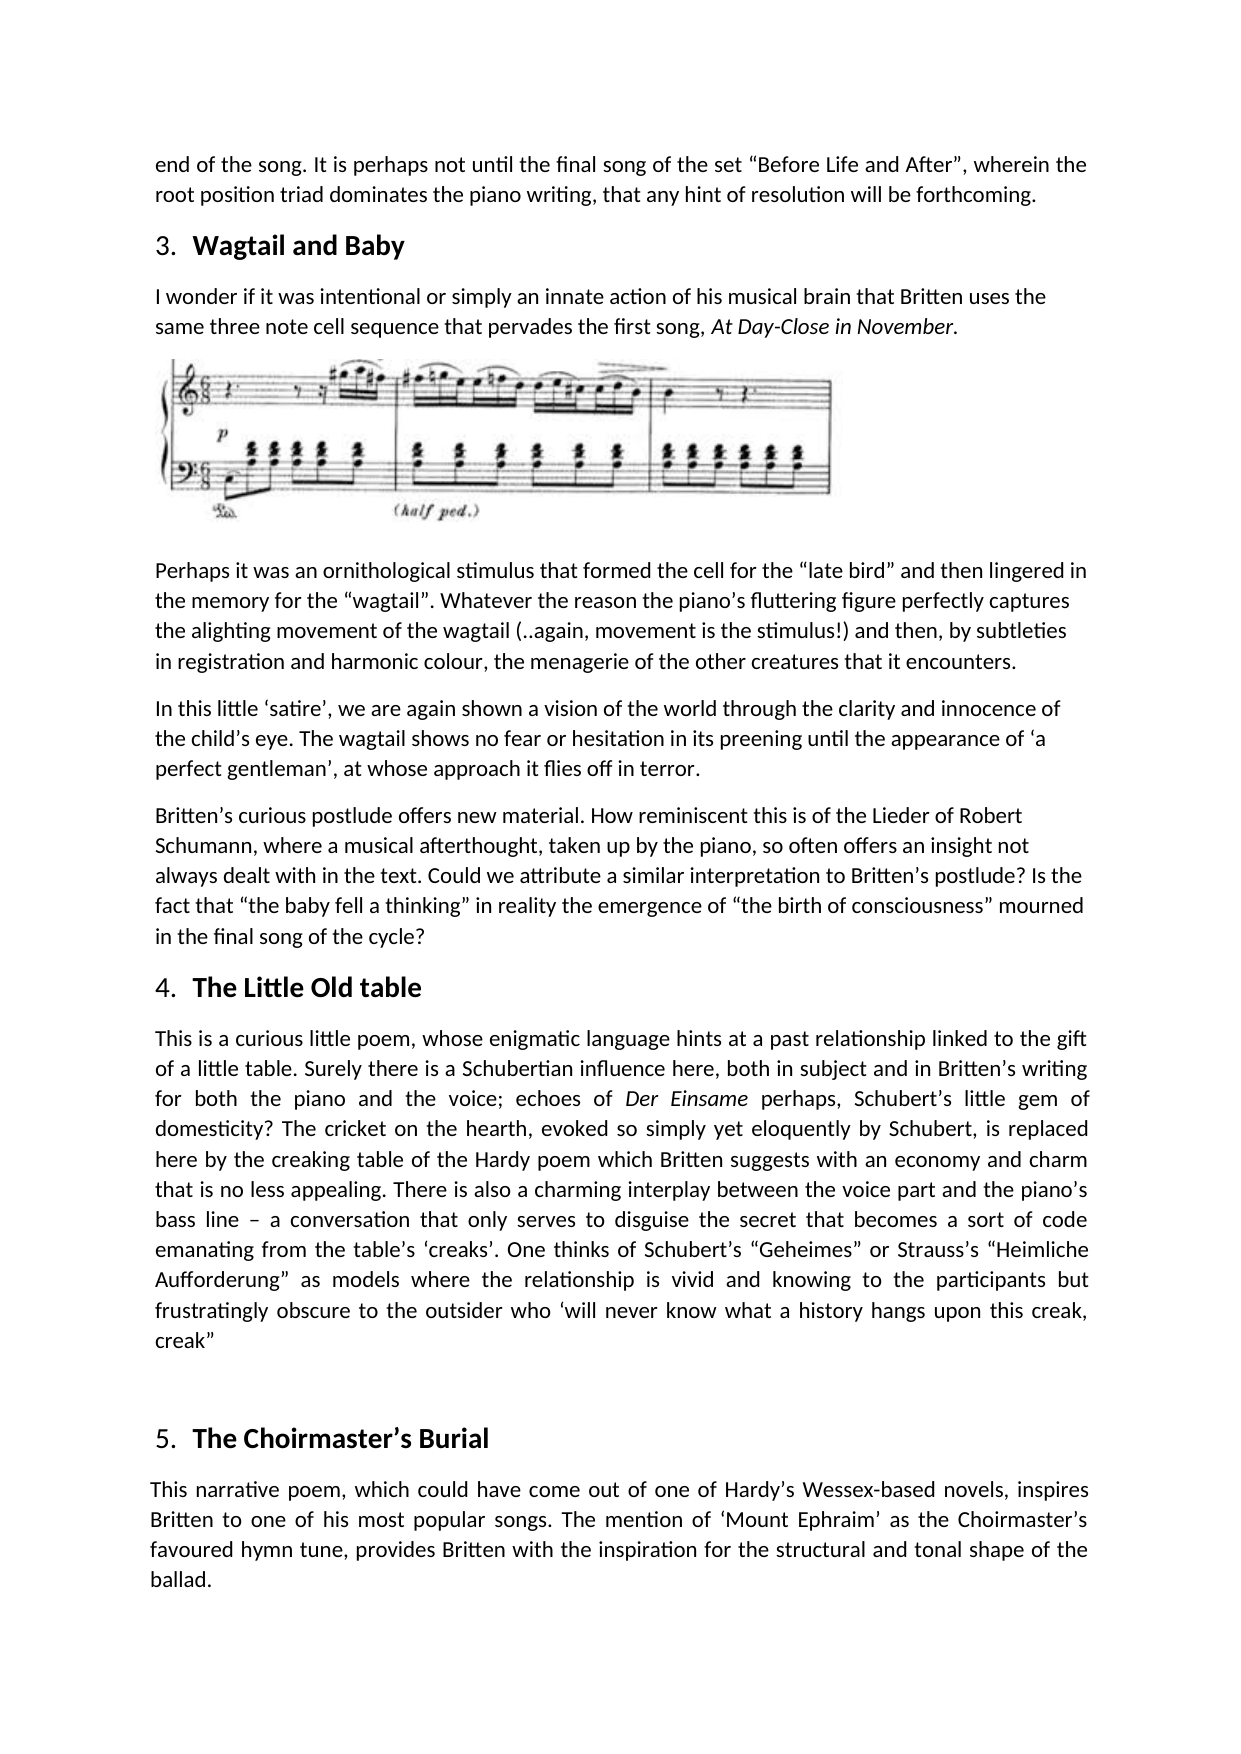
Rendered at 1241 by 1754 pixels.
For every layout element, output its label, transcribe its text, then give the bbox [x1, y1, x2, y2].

text This is a curious little poem, whose enigmatic language hints at a past relationship linked to the gift of a little table. Surely there is a Schubertian influence here, both in subject and in Britten’s writing for both the piano and the voice; echoes of Der Einsame perhaps, Schubert’s little gem of domesticity? The cricket on the hearth, evoked so simply yet eloquently by Schubert, is replaced here by the creaking table of the Hardy poem which Britten suggests with an economy and charm that is no less appealing. There is also a charming interplay between the voice part and the piano’s bass line – a conversation that only serves to disguise the secret that becomes a sort of code emanating from the table’s ‘creaks’. One thinks of Schubert’s “Geheimes” or Strauss’s “Heimliche Aufforderung” as models where the relationship is vivid and knowing to the participants but frustratingly obscure to the outsider who ‘will never know what a history hangs upon this creak, creak” [155, 1024, 1090, 1354]
text Perhaps it was an ornithological stimulus that formed the cell for the “late bird” and then lingered in the memory for the “wagtail”. Whatever the reason the piano’s fluttering figure perfectly captures the alighting movement of the wagtail (..again, movement is the stimulus!) and then, by subtleties in registration and harmonic colour, the menagerie of the other creatures that it encounters. [155, 556, 1090, 675]
list Wagtail and Baby [155, 227, 1090, 263]
text This narrative poem, which could have come out of one of Hardy’s Wessex-based novels, inspires Britten to one of his most popular songs. The mention of ‘Mount Ephraim’ as the Choirmaster’s favoured hymn tune, provides Britten with the inspiration for the structural and tonal shape of the ballad. [150, 1475, 1090, 1593]
text I wonder if it was intentional or simply an innate action of his musical brain that Britten uses the same three note cell sequence that pervades the first song, At Day-Close in November. [155, 282, 1090, 340]
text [155, 150, 1090, 208]
text Britten’s curious postlude offers new material. How reminiscent this is of the Lieder of Robert Schumann, where a musical afterthought, taken up by the piano, so often offers an insight not always dealt with in the text. Could we attribute a similar interpretation to Britten’s postlude? Is the fact that “the baby fell a thinking” in reality the emergence of “the birth of consciousness” mourned in the final song of the cycle? [155, 801, 1090, 950]
list The Choirmaster’s Burial [155, 1420, 1090, 1455]
text In this little ‘satire’, we are again shown a vision of the world through the clarity and innocence of the child’s eye. The wagtail shows no fear or hesitation in its preening until the appearance of ‘a perfect gentleman’, at whose approach it flies off in terror. [155, 694, 1090, 782]
picture [154, 359, 846, 538]
list The Little Old table [155, 969, 1090, 1004]
